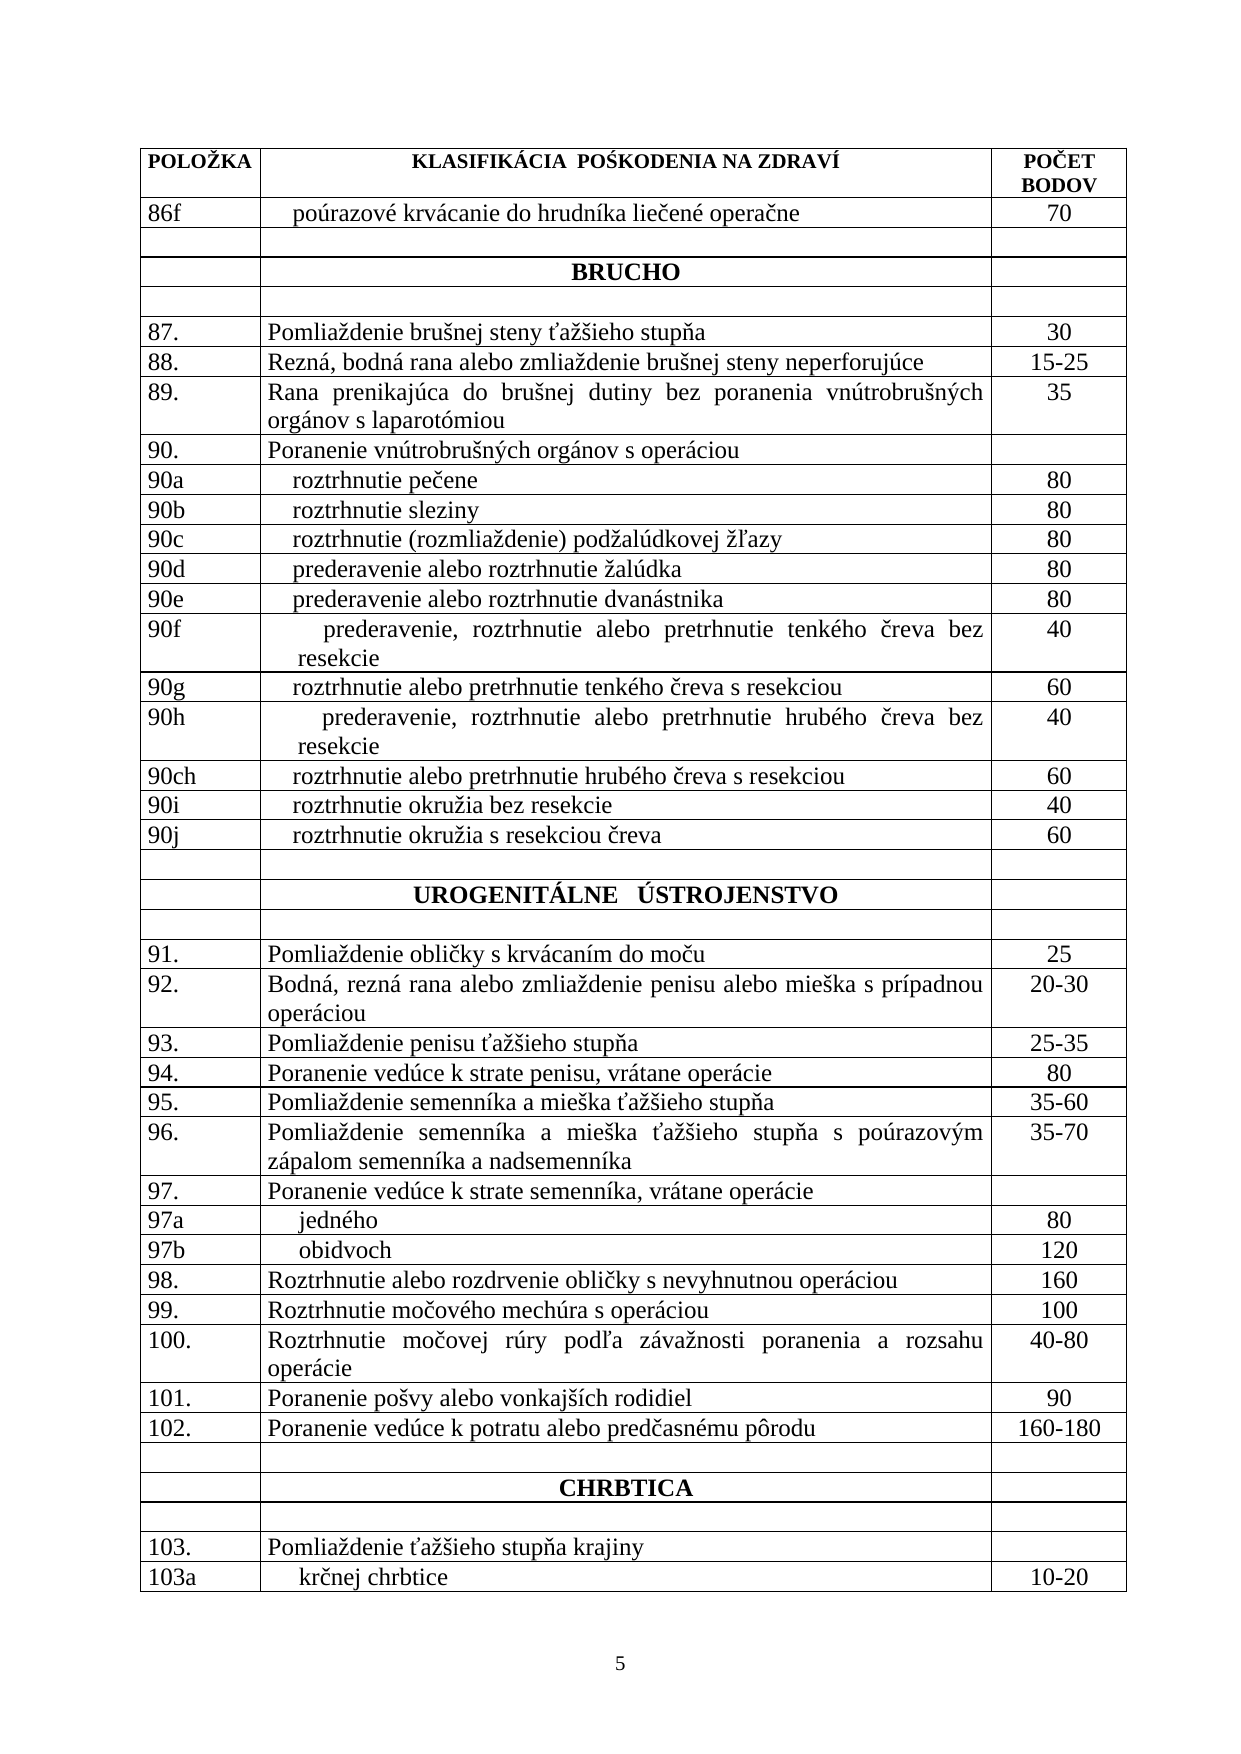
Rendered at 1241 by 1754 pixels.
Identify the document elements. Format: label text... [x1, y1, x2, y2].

table_cell [141, 228, 260, 256]
table_cell 80 [992, 1058, 1126, 1086]
table_cell 103a [141, 1562, 260, 1591]
table_cell Bodná, rezná rana alebo zmliaždenie penisu alebo mieška s prípadnou operáciou [261, 969, 991, 1027]
table_cell obidvoch [261, 1235, 991, 1264]
table_cell Poranenie vnútrobrušných orgánov s operáciou [261, 435, 991, 464]
table_cell [141, 1503, 260, 1531]
table_cell [992, 287, 1126, 316]
table_cell Pomliaždenie ťažšieho stupňa krajiny [261, 1532, 991, 1561]
table_cell 35 [992, 377, 1126, 434]
table_cell [141, 258, 260, 286]
table_cell 91. [141, 940, 260, 968]
table_cell 96. [141, 1117, 260, 1175]
table_cell 90d [141, 554, 260, 583]
table_cell 90g [141, 673, 260, 701]
table_cell 160 [992, 1265, 1126, 1294]
table_cell prederavenie alebo roztrhnutie žalúdka [261, 554, 991, 583]
table_cell 86f [141, 198, 260, 227]
table_cell 20-30 [992, 969, 1126, 1027]
table_cell Poranenie pošvy alebo vonkajších rodidiel [261, 1383, 991, 1412]
table_cell roztrhnutie alebo pretrhnutie tenkého čreva s resekciou [261, 673, 991, 701]
table_cell 101. [141, 1383, 260, 1412]
table_cell jedného [261, 1206, 991, 1234]
table_cell Poranenie vedúce k strate penisu, vrátane operácie [261, 1058, 991, 1086]
table_cell Poranenie vedúce k strate semenníka, vrátane operácie [261, 1176, 991, 1204]
table_cell [141, 1473, 260, 1501]
table_cell Pomliaždenie brušnej steny ťažšieho stupňa [261, 317, 991, 346]
table_cell Roztrhnutie alebo rozdrvenie obličky s nevyhnutnou operáciou [261, 1265, 991, 1294]
table_cell [992, 258, 1126, 286]
table_cell 70 [992, 198, 1126, 227]
table_cell [141, 880, 260, 909]
table_cell [261, 850, 991, 879]
table_cell roztrhnutie (rozmliaždenie) podžalúdkovej žľazy [261, 525, 991, 553]
table_cell Rana prenikajúca do brušnej dutiny bez poranenia vnútrobrušných orgánov s laparotómiou [261, 377, 991, 434]
table_cell poúrazové krvácanie do hrudníka liečené operačne [261, 198, 991, 227]
table_cell 90j [141, 820, 260, 849]
table_cell 160-180 [992, 1413, 1126, 1442]
table_cell 90. [141, 435, 260, 464]
table_cell 15-25 [992, 347, 1126, 376]
table_cell [992, 1503, 1126, 1531]
table_cell 120 [992, 1235, 1126, 1264]
table_cell [261, 228, 991, 256]
table_cell 35-70 [992, 1117, 1126, 1175]
table_cell roztrhnutie okružia s resekciou čreva [261, 820, 991, 849]
table_cell roztrhnutie pečene [261, 465, 991, 494]
table_cell [992, 1176, 1126, 1204]
table_cell krčnej chrbtice [261, 1562, 991, 1591]
table_cell Roztrhnutie močového mechúra s operáciou [261, 1295, 991, 1324]
table_cell 103. [141, 1532, 260, 1561]
table_cell prederavenie, roztrhnutie alebo pretrhnutie hrubého čreva bez resekcie [261, 702, 991, 760]
table_cell 90 [992, 1383, 1126, 1412]
table_cell 98. [141, 1265, 260, 1294]
table_cell 88. [141, 347, 260, 376]
table_cell 92. [141, 969, 260, 1027]
table_cell 90h [141, 702, 260, 760]
table_cell 102. [141, 1413, 260, 1442]
table_cell Chrbtica [261, 1473, 991, 1501]
table_cell 40-80 [992, 1325, 1126, 1382]
table_cell 40 [992, 614, 1126, 671]
table_cell prederavenie alebo roztrhnutie dvanástnika [261, 584, 991, 613]
table_cell 93. [141, 1028, 260, 1057]
table_header počet BODov [992, 149, 1126, 197]
table_cell [992, 850, 1126, 879]
table_cell 97. [141, 1176, 260, 1204]
table_cell 99. [141, 1295, 260, 1324]
table_cell Brucho [261, 258, 991, 286]
table_cell 80 [992, 554, 1126, 583]
table_cell 80 [992, 465, 1126, 494]
table_cell 60 [992, 820, 1126, 849]
table_cell 90b [141, 495, 260, 523]
table_cell 60 [992, 761, 1126, 789]
table_cell 87. [141, 317, 260, 346]
table_cell 100. [141, 1325, 260, 1382]
table_cell [261, 1443, 991, 1472]
table_cell Pomliaždenie obličky s krvácaním do moču [261, 940, 991, 968]
table_cell roztrhnutie sleziny [261, 495, 991, 523]
table_cell [992, 880, 1126, 909]
table_header POLOŽKA [141, 149, 260, 197]
table_cell 10-20 [992, 1562, 1126, 1591]
table_cell 95. [141, 1088, 260, 1116]
table_cell 30 [992, 317, 1126, 346]
table_cell 97b [141, 1235, 260, 1264]
table_header klasifikácia pośkodenia NA zdraví [261, 149, 991, 197]
table_cell [992, 1443, 1126, 1472]
table_cell [141, 1443, 260, 1472]
table_cell 60 [992, 673, 1126, 701]
table_cell [141, 850, 260, 879]
table_cell 97a [141, 1206, 260, 1234]
table_cell [141, 910, 260, 938]
table_cell 90i [141, 791, 260, 819]
table_cell Pomliaždenie penisu ťažšieho stupňa [261, 1028, 991, 1057]
table_cell 80 [992, 1206, 1126, 1234]
table_cell [992, 435, 1126, 464]
table_cell Pomliaždenie semenníka a mieška ťažšieho stupňa s poúrazovým zápalom semenníka a nadsemenníka [261, 1117, 991, 1175]
table_cell 80 [992, 584, 1126, 613]
table_cell 89. [141, 377, 260, 434]
table_cell [992, 1473, 1126, 1501]
table_cell [992, 910, 1126, 938]
table_cell prederavenie, roztrhnutie alebo pretrhnutie tenkého čreva bez resekcie [261, 614, 991, 671]
table_cell 94. [141, 1058, 260, 1086]
table_cell [992, 1532, 1126, 1561]
table_cell 100 [992, 1295, 1126, 1324]
table_cell Rezná, bodná rana alebo zmliaždenie brušnej steny neperforujúce [261, 347, 991, 376]
table_cell [261, 287, 991, 316]
table_cell Urogenitálne ústrojenstvo [261, 880, 991, 909]
table_cell 80 [992, 525, 1126, 553]
table_cell 90e [141, 584, 260, 613]
table_cell 90f [141, 614, 260, 671]
table_cell roztrhnutie alebo pretrhnutie hrubého čreva s resekciou [261, 761, 991, 789]
table_cell 40 [992, 702, 1126, 760]
table_cell Roztrhnutie močovej rúry podľa závažnosti poranenia a rozsahu operácie [261, 1325, 991, 1382]
table_cell 25-35 [992, 1028, 1126, 1057]
table_cell [261, 910, 991, 938]
table_cell 40 [992, 791, 1126, 819]
table_cell [141, 287, 260, 316]
table_cell 90ch [141, 761, 260, 789]
table_cell 90c [141, 525, 260, 553]
table_cell [992, 228, 1126, 256]
table_cell 90a [141, 465, 260, 494]
table_cell Pomliaždenie semenníka a mieška ťažšieho stupňa [261, 1088, 991, 1116]
table_cell [261, 1503, 991, 1531]
table_cell 35-60 [992, 1088, 1126, 1116]
table_cell 25 [992, 940, 1126, 968]
table_cell roztrhnutie okružia bez resekcie [261, 791, 991, 819]
table_cell Poranenie vedúce k potratu alebo predčasnému pôrodu [261, 1413, 991, 1442]
table_cell 80 [992, 495, 1126, 523]
